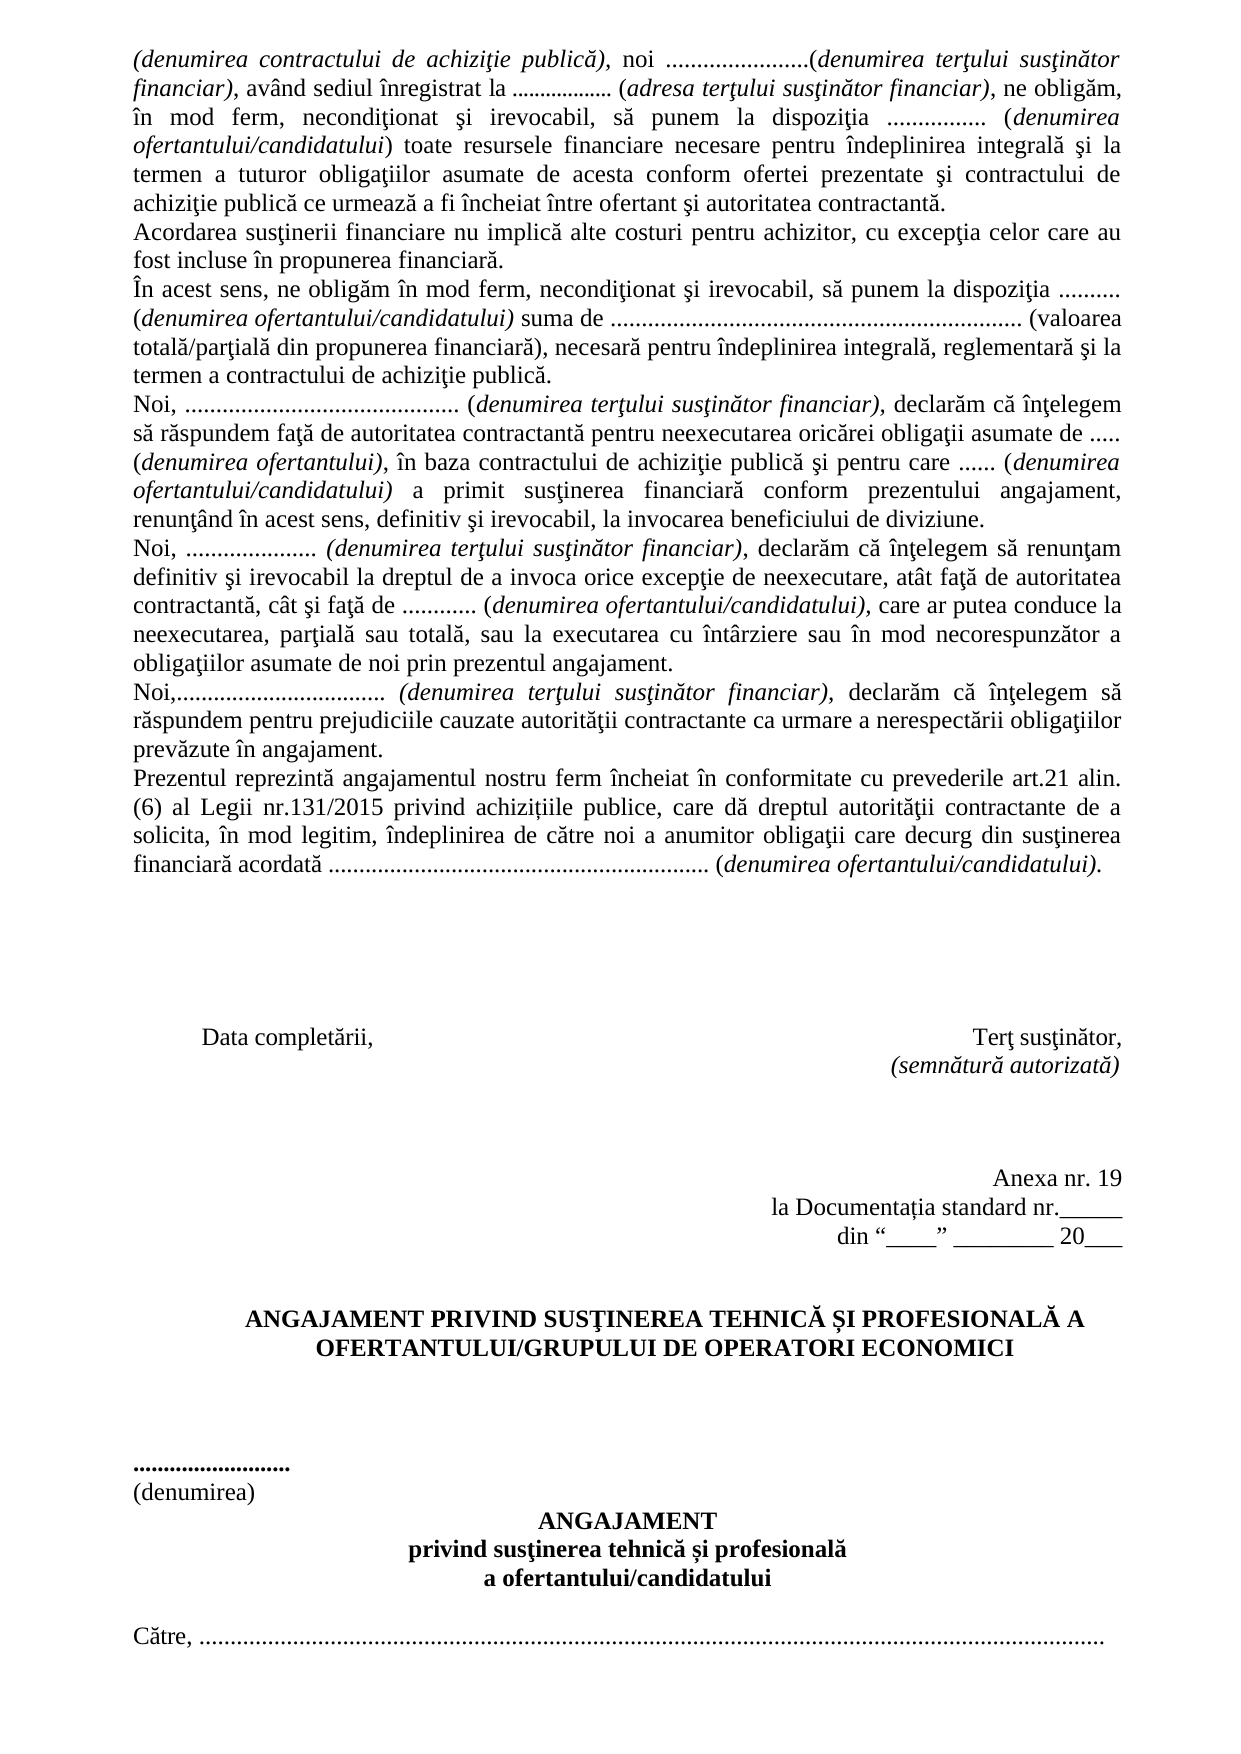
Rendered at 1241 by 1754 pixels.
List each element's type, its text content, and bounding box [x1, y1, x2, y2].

text (denumirea contractului de achiziţie publică), noi .......................(denumirea terţului susţinător financiar), având sediul înregistrat la .................. (adresa terţului susţinător financiar), ne obligăm, în mod ferm, necondiţionat şi irevocabil, să punem la dispoziţia ................ (denumirea ofertantului/candidatului) toate resursele financiare necesare pentru îndeplinirea integrală şi la termen a tuturor obligaţiilor asumate de acesta conform ofertei prezentate şi contractului de achiziţie publică ce urmează a fi încheiat între ofertant şi autoritatea contractantă. [133, 44, 1122, 217]
text privind susţinerea tehnică și profesională [133, 1534, 1122, 1563]
text Noi,.................................. (denumirea terţului susţinător financiar), declarăm că înţelegem să răspundem pentru prejudiciile cauzate autorităţii contractante ca urmare a nerespectării obligaţiilor prevăzute în angajament. [133, 677, 1122, 763]
text Anexa nr. 19 [133, 1163, 1122, 1192]
text (denumirea) [133, 1477, 1122, 1506]
text Către, ................................................................................................................................................. [133, 1621, 1122, 1649]
text Acordarea susţinerii financiare nu implică alte costuri pentru achizitor, cu excepţia celor care au fost incluse în propunerea financiară. [133, 217, 1122, 274]
text la Documentația standard nr._____ [133, 1192, 1122, 1221]
text ANGAJAMENT [133, 1506, 1122, 1534]
text a ofertantului/candidatului [133, 1563, 1122, 1592]
subtitle ANGAJAMENT PRIVIND SUSŢINEREA TEHNICĂ ȘI PROFESIONALĂ A OFERTANTULUI/GRUPULUI DE OPERATORI ECONOMICI [208, 1304, 1122, 1362]
text din “____” ________ 20___ [133, 1221, 1122, 1249]
text Prezentul reprezintă angajamentul nostru ferm încheiat în conformitate cu prevederile art.21 alin.(6) al Legii nr.131/2015 privind achizițiile publice, care dă dreptul autorităţii contractante de a solicita, în mod legitim, îndeplinirea de către noi a anumitor obligaţii care decurg din susţinerea financiară acordată .............................................................. (denumirea ofertantului/candidatului). [133, 763, 1122, 878]
text Data completării, Terţ susţinător, (semnătură autorizată) [133, 1022, 1122, 1079]
text În acest sens, ne obligăm în mod ferm, necondiţionat şi irevocabil, să punem la dispoziţia .......... (denumirea ofertantului/candidatului) suma de .................................................................. (valoarea totală/parţială din propunerea financiară), necesară pentru îndeplinirea integrală, reglementară şi la termen a contractului de achiziţie publică. [133, 274, 1122, 389]
text Noi, ..................... (denumirea terţului susţinător financiar), declarăm că înţelegem să renunţam definitiv şi irevocabil la dreptul de a invoca orice excepţie de neexecutare, atât faţă de autoritatea contractantă, cât şi faţă de ............ (denumirea ofertantului/candidatului), care ar putea conduce la neexecutarea, parţială sau totală, sau la executarea cu întârziere sau în mod necorespunzător a obligaţiilor asumate de noi prin prezentul angajament. [133, 533, 1122, 677]
text .......................... [133, 1448, 1122, 1477]
text Noi, ............................................ (denumirea terţului susţinător financiar), declarăm că înţelegem să răspundem faţă de autoritatea contractantă pentru neexecutarea oricărei obligaţii asumate de ..... (denumirea ofertantului), în baza contractului de achiziţie publică şi pentru care ...... (denumirea ofertantului/candidatului) a primit susţinerea financiară conform prezentului angajament, renunţând în acest sens, definitiv şi irevocabil, la invocarea beneficiului de diviziune. [133, 389, 1122, 533]
